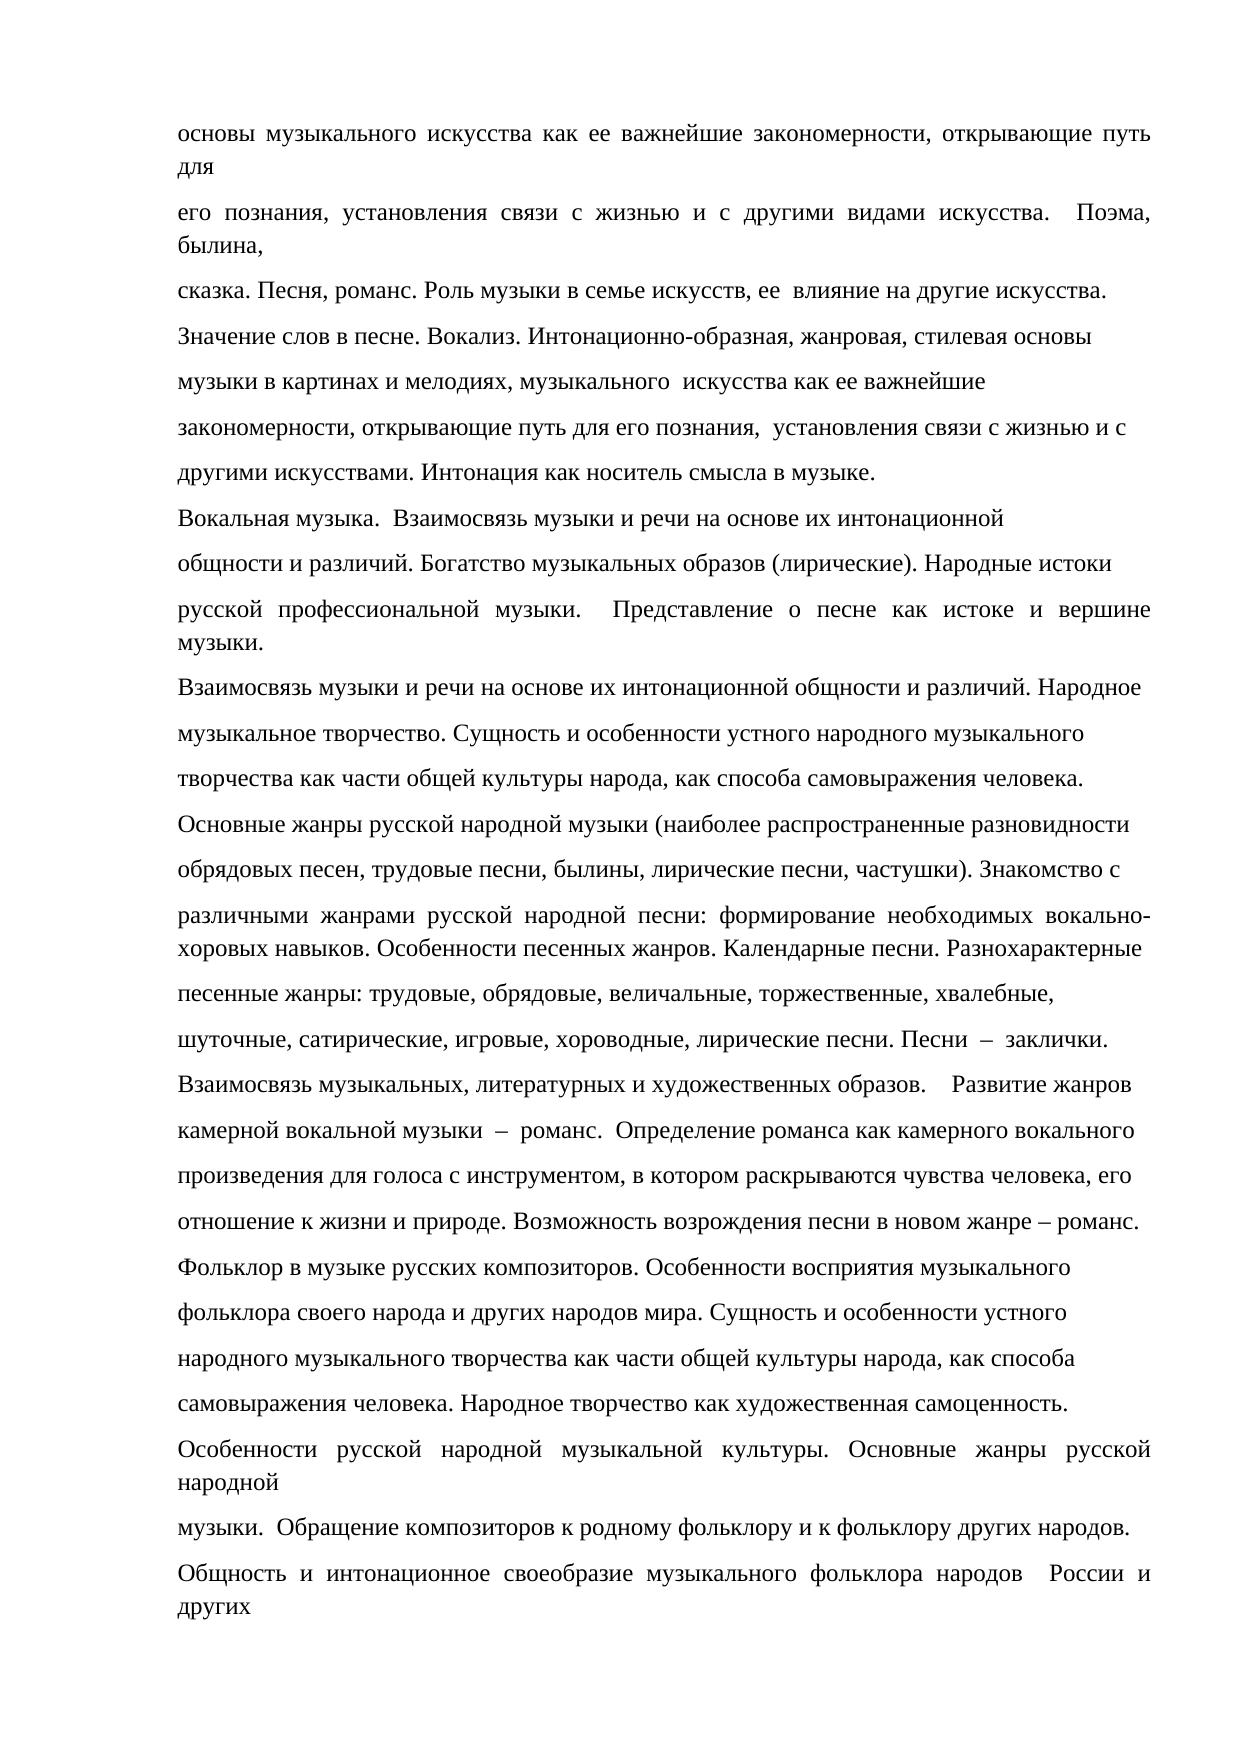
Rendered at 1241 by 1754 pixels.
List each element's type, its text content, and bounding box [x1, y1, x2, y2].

text музыки в картинах и мелодиях, музыкального искусства как ее важнейшие [177, 366, 1152, 395]
text закономерности, открывающие путь для его познания, установления связи с жизнью и с [177, 412, 1152, 441]
text отношение к жизни и природе. Возможность возрождения песни в новом жанре – романс. [177, 1206, 1152, 1235]
text Общность и интонационное своеобразие музыкального фольклора народов России и других [177, 1558, 1152, 1619]
text творчества как части общей культуры народа, как способа самовыражения человека. [177, 763, 1152, 792]
text Вокальная музыка. Взаимосвязь музыки и речи на основе их интонационной [177, 503, 1152, 532]
text его познания, установления связи с жизнью и с другими видами искусства. Поэма, былина, [177, 197, 1152, 258]
text различными жанрами русской народной песни: формирование необходимых вокально-хоровых навыков. Особенности песенных жанров. Календарные песни. Разнохарактерные [177, 900, 1152, 962]
text Взаимосвязь музыки и речи на основе их интонационной общности и различий. Народное [177, 672, 1152, 701]
text народного музыкального творчества как части общей культуры народа, как способа [177, 1343, 1152, 1371]
text музыкальное творчество. Сущность и особенности устного народного музыкального [177, 718, 1152, 747]
text Взаимосвязь музыкальных, литературных и художественных образов. Развитие жанров [177, 1069, 1152, 1098]
text Значение слов в песне. Вокализ. Интонационно-образная, жанровая, стилевая основы [177, 321, 1152, 349]
text самовыражения человека. Народное творчество как художественная самоценность. [177, 1388, 1152, 1417]
text общности и различий. Богатство музыкальных образов (лирические). Народные истоки [177, 548, 1152, 577]
text Основные жанры русской народной музыки (наиболее распространенные разновидности [177, 809, 1152, 838]
text основы музыкального искусства как ее важнейшие закономерности, открывающие путь для [177, 118, 1152, 180]
text шуточные, сатирические, игровые, хороводные, лирические песни. Песни – заклички. [177, 1024, 1152, 1053]
text сказка. Песня, романс. Роль музыки в семье искусств, ее влияние на другие искусства. [177, 275, 1152, 304]
text русской профессиональной музыки. Представление о песне как истоке и вершине музыки. [177, 594, 1152, 656]
text другими искусствами. Интонация как носитель смысла в музыке. [177, 457, 1152, 486]
text фольклора своего народа и других народов мира. Сущность и особенности устного [177, 1297, 1152, 1326]
text обрядовых песен, трудовые песни, былины, лирические песни, частушки). Знакомство с [177, 854, 1152, 883]
text камерной вокальной музыки – романс. Определение романса как камерного вокального [177, 1115, 1152, 1144]
text песенные жанры: трудовые, обрядовые, величальные, торжественные, хвалебные, [177, 978, 1152, 1007]
text Фольклор в музыке русских композиторов. Особенности восприятия музыкального [177, 1252, 1152, 1280]
text произведения для голоса с инструментом, в котором раскрываются чувства человека, его [177, 1161, 1152, 1189]
text Особенности русской народной музыкальной культуры. Основные жанры русской народной [177, 1434, 1152, 1496]
text музыки. Обращение композиторов к родному фольклору и к фольклору других народов. [177, 1512, 1152, 1541]
